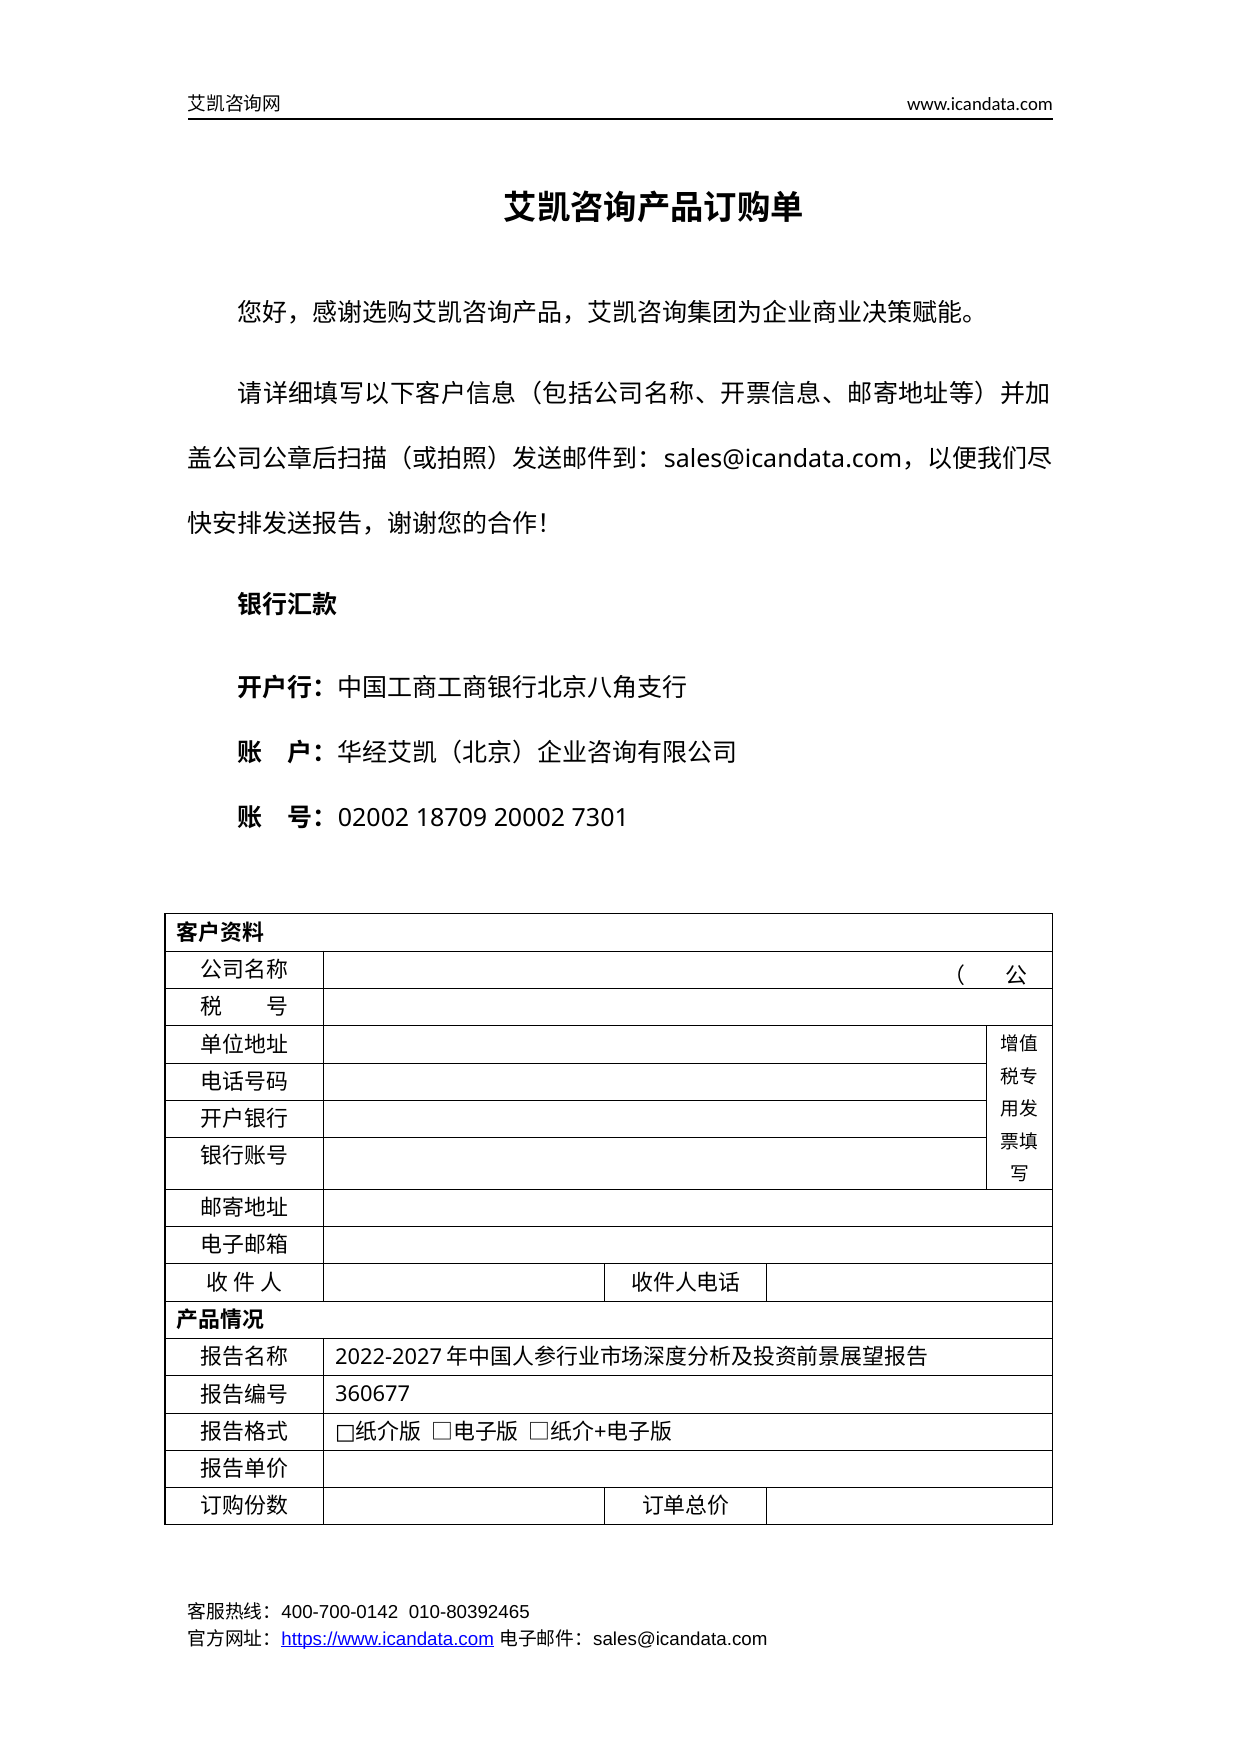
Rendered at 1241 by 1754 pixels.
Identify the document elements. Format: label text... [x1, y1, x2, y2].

table_cell [324, 989, 1052, 1025]
table_cell 收 件 人 [166, 1264, 323, 1301]
table_cell [324, 1064, 986, 1100]
table_cell 订购份数 [166, 1488, 323, 1524]
table_cell 报告名称 [166, 1339, 323, 1375]
text 账 号：02002 18709 20002 7301 [187, 783, 1053, 848]
table_cell 收件人电话 [605, 1264, 766, 1301]
text 请详细填写以下客户信息（包括公司名称、开票信息、邮寄地址等）并加盖公司公章后扫描（或拍照）发送邮件到：sales@icandata.com，以便我们尽快安排发送报告，谢谢您的合作！ [187, 359, 1053, 554]
table_cell 360677 [324, 1376, 1052, 1412]
table_cell [324, 1451, 1052, 1487]
table_cell 电话号码 [166, 1064, 323, 1100]
table_cell [324, 1227, 1052, 1263]
table_cell 电子邮箱 [166, 1227, 323, 1263]
table_cell [324, 1488, 604, 1524]
table_cell 开户银行 [166, 1101, 323, 1137]
table_cell [324, 1101, 986, 1137]
table_cell 报告单价 [166, 1451, 323, 1487]
table_cell [324, 952, 1052, 988]
table_cell [767, 1488, 1052, 1524]
text 开户行：中国工商工商银行北京八角支行 [187, 653, 1053, 718]
text 艾凯咨询产品订购单 [187, 172, 1053, 237]
table_cell [767, 1264, 1052, 1301]
text 银行汇款 [187, 570, 1053, 635]
table_cell 订单总价 [605, 1488, 766, 1524]
table_cell [324, 1026, 986, 1062]
table_cell 增值税专用发票填写 [987, 1026, 1052, 1189]
table_cell [324, 1190, 1052, 1226]
table_cell 税 号 [166, 989, 323, 1025]
table_cell 报告格式 [166, 1414, 323, 1450]
table_cell 银行账号 [166, 1138, 323, 1189]
text 您好，感谢选购艾凯咨询产品，艾凯咨询集团为企业商业决策赋能。 [187, 278, 1053, 343]
table_cell 产品情况 [166, 1302, 1052, 1338]
table_cell 2022-2027年中国人参行业市场深度分析及投资前景展望报告 [324, 1339, 1052, 1375]
table_cell □纸介版 □电子版 □纸介+电子版 [324, 1414, 1052, 1450]
table_cell 邮寄地址 [166, 1190, 323, 1226]
table_cell [324, 1138, 986, 1189]
text 账 户：华经艾凯（北京）企业咨询有限公司 [187, 718, 1053, 783]
table_header 客户资料 [166, 914, 1052, 951]
table_cell 公司名称 [166, 952, 323, 988]
table_cell 报告编号 [166, 1376, 323, 1412]
table_cell 单位地址 [166, 1026, 323, 1062]
table_cell [324, 1264, 604, 1301]
